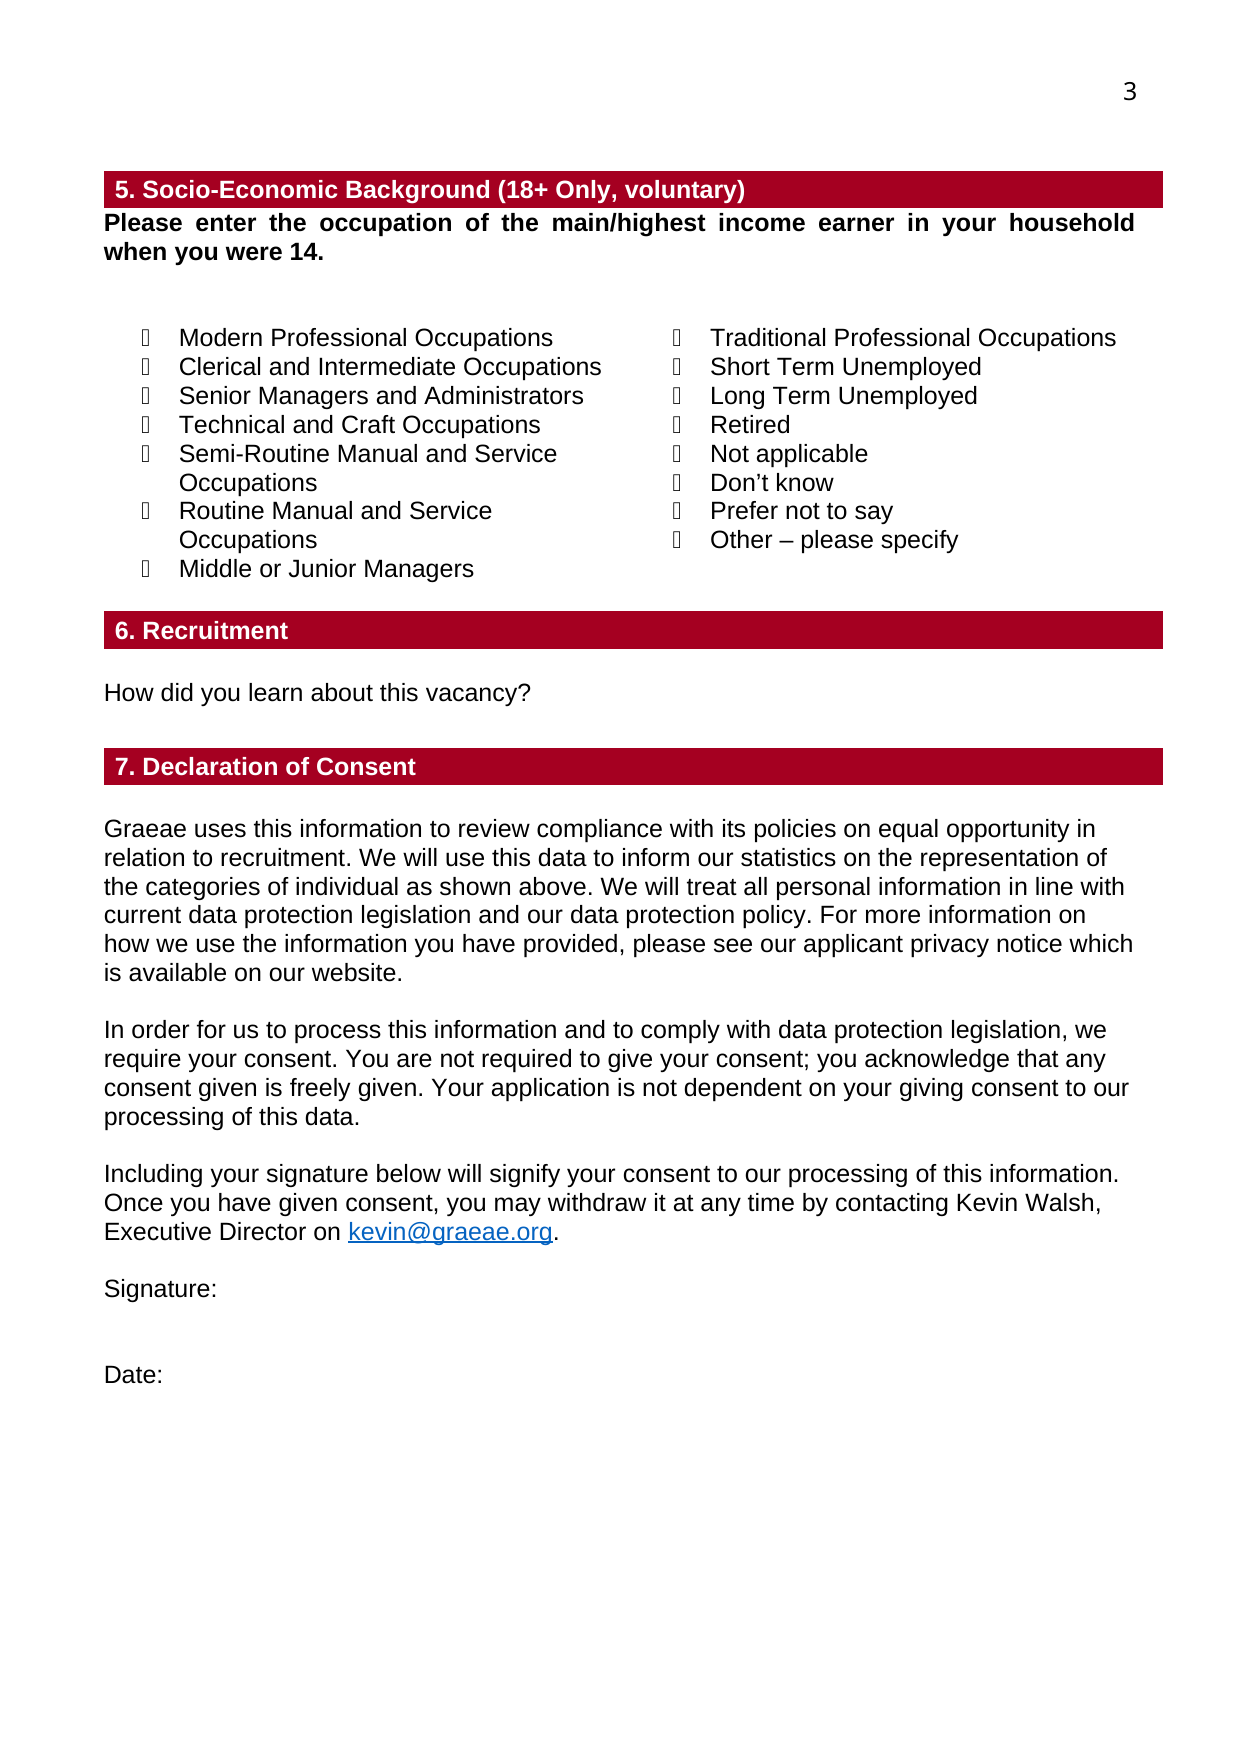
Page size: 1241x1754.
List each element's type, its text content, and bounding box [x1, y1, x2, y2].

list Semi-Routine Manual and Service Occupations [141, 439, 605, 496]
list Long Term Unemployed [672, 381, 1137, 410]
list Middle or Junior Managers [141, 554, 605, 583]
list Retired [672, 410, 1137, 439]
list Modern Professional Occupations [141, 323, 605, 352]
text Please enter the occupation of the main/highest income earner in your household when you were 14. [103, 208, 1137, 266]
table_header 6. Recruitment [104, 611, 1163, 649]
list Don’t know [672, 467, 1137, 496]
text Signature: [103, 1274, 1137, 1303]
list Other – please specify [672, 525, 1137, 554]
list Senior Managers and Administrators [141, 381, 605, 410]
list Short Term Unemployed [672, 352, 1137, 381]
table_header 5. Socio-Economic Background (18+ Only, voluntary) [104, 171, 1163, 208]
list Not applicable [672, 439, 1137, 467]
text Graeae uses this information to review compliance with its policies on equal opportunity in relation to recruitment. We will use this data to inform our statistics on the representation of the categories of individual as shown above. We will treat all personal information in line with current data protection legislation and our data protection policy. For more information on how we use the information you have provided, please see our applicant privacy notice which is available on our website. [103, 814, 1137, 986]
list Traditional Professional Occupations [672, 323, 1137, 352]
text In order for us to process this information and to comply with data protection legislation, we require your consent. You are not required to give your consent; you acknowledge that any consent given is freely given. Your application is not dependent on your giving consent to our processing of this data. [103, 1015, 1137, 1130]
list Routine Manual and Service Occupations [141, 496, 605, 554]
text Date: [103, 1360, 1137, 1389]
list Prefer not to say [672, 496, 1137, 525]
list Technical and Craft Occupations [141, 410, 605, 439]
list Clerical and Intermediate Occupations [141, 352, 605, 381]
table_header 7. Declaration of Consent [104, 748, 1163, 785]
text Including your signature below will signify your consent to our processing of this information. Once you have given consent, you may withdraw it at any time by contacting Kevin Walsh, Executive Director on kevin@graeae.org. [103, 1159, 1137, 1245]
text How did you learn about this vacancy? [103, 678, 1137, 706]
